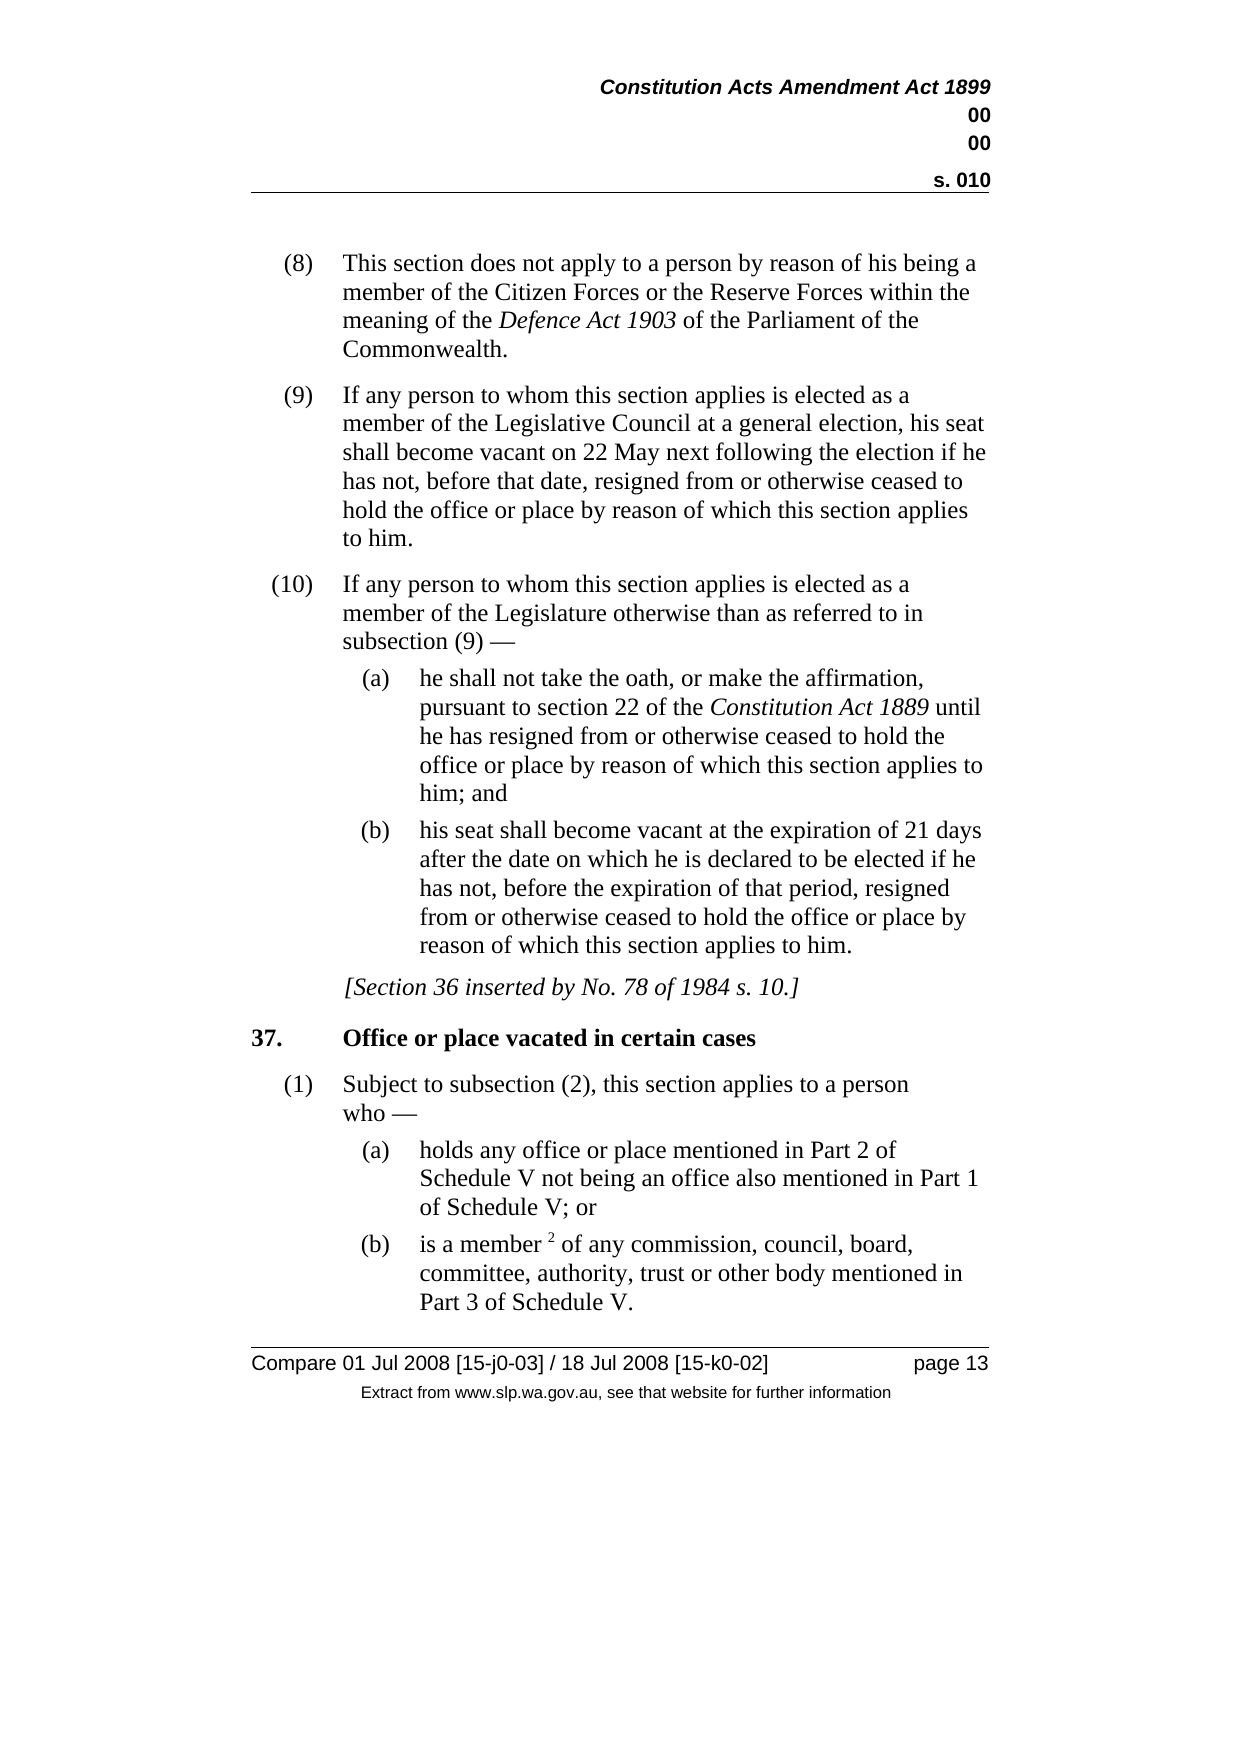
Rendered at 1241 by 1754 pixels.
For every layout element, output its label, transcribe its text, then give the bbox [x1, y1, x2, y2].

text (1) Subject to subsection (2), this section applies to a person who — [251, 1069, 989, 1126]
text (9) If any person to whom this section applies is elected as a member of the Legislative Council at a general election, his seat shall become vacant on 22 May next following the election if he has not, before that date, resigned from or otherwise ceased to hold the office or place by reason of which this section applies to him. [251, 380, 989, 552]
text (b) is a member 2 of any commission, council, board, committee, authority, trust or other body mentioned in Part 3 of Schedule V. [251, 1229, 989, 1316]
text (a) he shall not take the oath, or make the affirmation, pursuant to section 22 of the Constitution Act 1889 until he has resigned from or otherwise ceased to hold the office or place by reason of which this section applies to him; and [251, 663, 989, 807]
text [Section 36 inserted by No. 78 of 1984 s. 10.] [251, 972, 989, 1001]
text (8) This section does not apply to a person by reason of his being a member of the Citizen Forces or the Reserve Forces within the meaning of the Defence Act 1903 of the Parliament of the Commonwealth. [251, 248, 989, 363]
text (a) holds any office or place mentioned in Part 2 of Schedule V not being an office also mentioned in Part 1 of Schedule V; or [251, 1135, 989, 1221]
subtitle 37. Office or place vacated in certain cases [251, 1023, 989, 1052]
text (10) If any person to whom this section applies is elected as a member of the Legislature otherwise than as referred to in subsection (9) — [251, 569, 989, 655]
text (b) his seat shall become vacant at the expiration of 21 days after the date on which he is declared to be elected if he has not, before the expiration of that period, resigned from or otherwise ceased to hold the office or place by reason of which this section applies to him. [251, 816, 989, 959]
